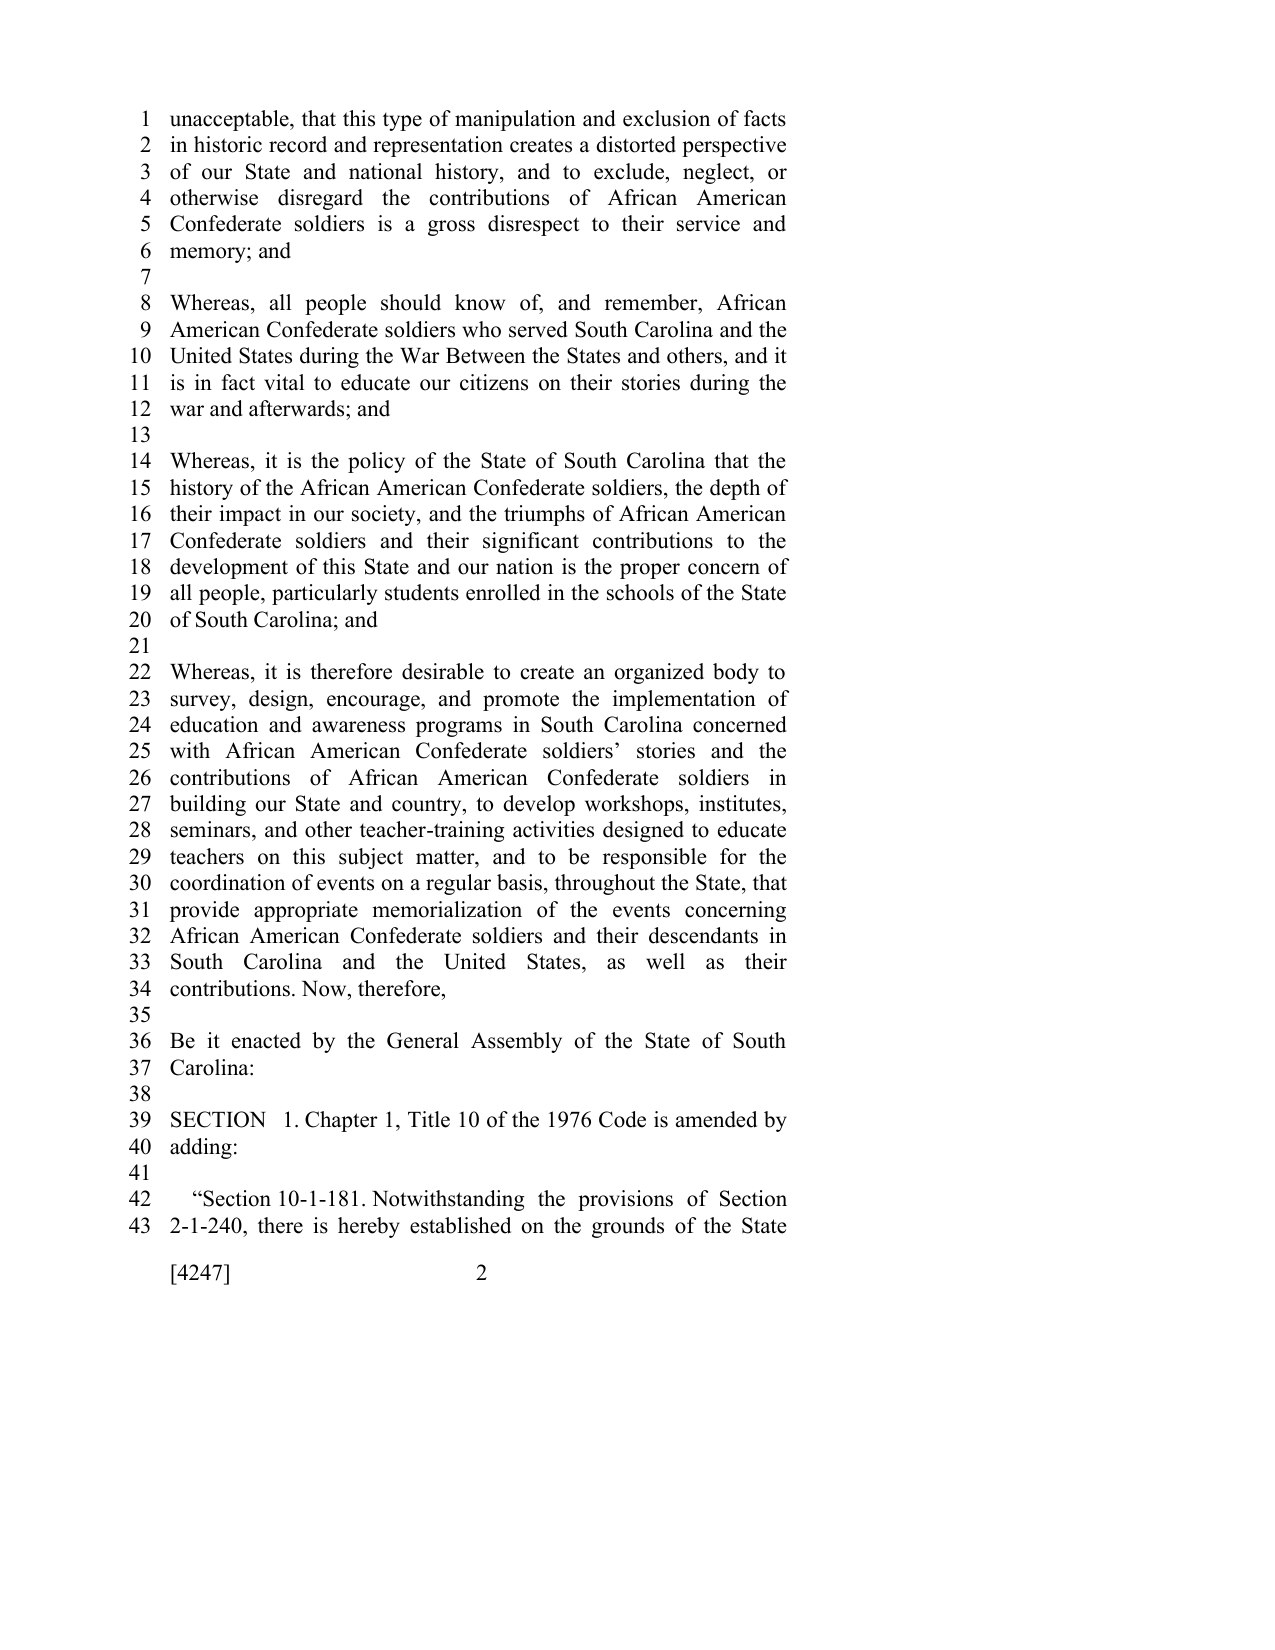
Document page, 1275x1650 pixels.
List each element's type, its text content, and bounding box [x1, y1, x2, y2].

text SECTION 1. Chapter 1, Title 10 of the 1976 Code is amended by adding: [169, 1106, 787, 1159]
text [169, 105, 787, 263]
text Whereas, it is therefore desirable to create an organized body to survey, design, encourage, and promote the implementation of education and awareness programs in South Carolina concerned with African American Confederate soldiers’ stories and the contributions of African American Confederate soldiers in building our State and country, to develop workshops, institutes, seminars, and other teacher-training activities designed to educate teachers on this subject matter, and to be responsible for the coordination of events on a regular basis, throughout the State, that provide appropriate memorialization of the events concerning African American Confederate soldiers and their descendants in South Carolina and the United States, as well as their contributions. Now, therefore, [169, 658, 787, 1001]
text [169, 1186, 787, 1238]
text Whereas, it is the policy of the State of South Carolina that the history of the African American Confederate soldiers, the depth of their impact in our society, and the triumphs of African American Confederate soldiers and their significant contributions to the development of this State and our nation is the proper concern of all people, particularly students enrolled in the schools of the State of South Carolina; and [169, 448, 787, 632]
text Be it enacted by the General Assembly of the State of South Carolina: [169, 1027, 787, 1080]
text Whereas, all people should know of, and remember, African American Confederate soldiers who served South Carolina and the United States during the War Between the States and others, and it is in fact vital to educate our citizens on their stories during the war and afterwards; and [169, 289, 787, 421]
